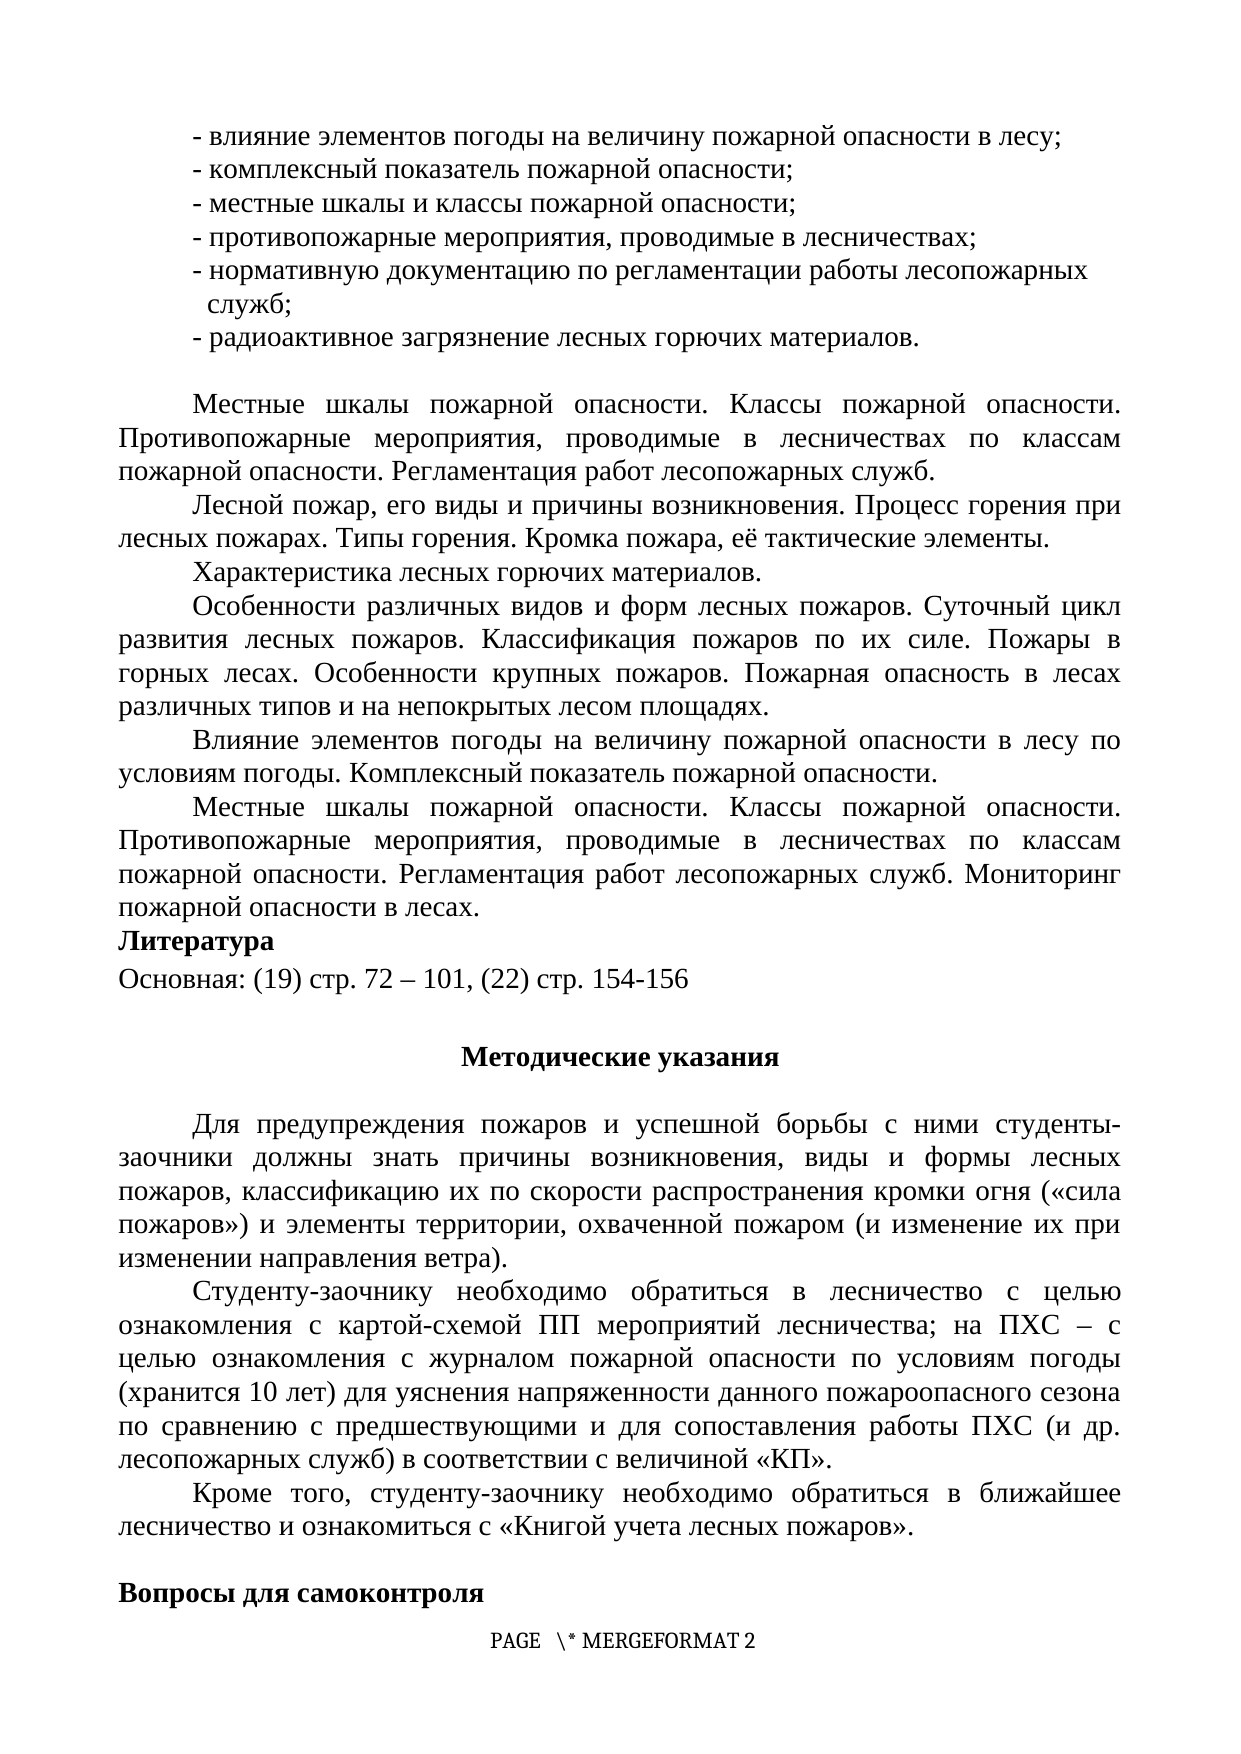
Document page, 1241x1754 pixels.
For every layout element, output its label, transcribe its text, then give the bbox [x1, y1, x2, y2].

text Основная: (19) стр. 72 – 101, (22) стр. 154-156 [118, 962, 1122, 995]
text - радиоактивное загрязнение лесных горючих материалов. [118, 319, 1122, 353]
text Местные шкалы пожарной опасности. Классы пожарной опасности. Противопожарные мероприятия, проводимые в лесничествах по классам пожарной опасности. Регламентация работ лесопожарных служб. [118, 386, 1122, 487]
text Вопросы для самоконтроля [118, 1575, 1122, 1609]
text Особенности различных видов и форм лесных пожаров. Суточный цикл развития лесных пожаров. Классификация пожаров по их силе. Пожары в горных лесах. Особенности крупных пожаров. Пожарная опасность в лесах различных типов и на непокрытых лесом площадях. [118, 588, 1122, 722]
text Кроме того, студенту-заочнику необходимо обратиться в ближайшее лесничество и ознакомиться с «Книгой учета лесных пожаров». [118, 1475, 1122, 1542]
text - влияние элементов погоды на величину пожарной опасности в лесу; [118, 118, 1122, 152]
text - комплексный показатель пожарной опасности; [118, 152, 1122, 185]
text Для предупреждения пожаров и успешной борьбы с ними студенты-заочники должны знать причины возникновения, виды и формы лесных пожаров, классификацию их по скорости распространения кромки огня («сила пожаров») и элементы территории, охваченной пожаром (и изменение их при изменении направления ветра). [118, 1106, 1122, 1273]
text - нормативную документацию по регламентации работы лесопожарных служб; [192, 252, 1122, 319]
text Студенту-заочнику необходимо обратиться в лесничество с целью ознакомления с картой-схемой ПП мероприятий лесничества; на ПХС – с целью ознакомления с журналом пожарной опасности по условиям погоды (хранится 10 лет) для уяснения напряженности данного пожароопасного сезона по сравнению с предшествующими и для сопоставления работы ПХС (и др. лесопожарных служб) в соответствии с величиной «КП». [118, 1273, 1122, 1475]
text - местные шкалы и классы пожарной опасности; [118, 185, 1122, 219]
text Методические указания [118, 1039, 1122, 1072]
text Литература [118, 923, 1122, 957]
text - противопожарные мероприятия, проводимые в лесничествах; [118, 219, 1122, 252]
text Влияние элементов погоды на величину пожарной опасности в лесу по условиям погоды. Комплексный показатель пожарной опасности. [118, 722, 1122, 789]
text Местные шкалы пожарной опасности. Классы пожарной опасности. Противопожарные мероприятия, проводимые в лесничествах по классам пожарной опасности. Регламентация работ лесопожарных служб. Мониторинг пожарной опасности в лесах. [118, 789, 1122, 923]
text Характеристика лесных горючих материалов. [118, 554, 1122, 588]
text Лесной пожар, его виды и причины возникновения. Процесс горения при лесных пожарах. Типы горения. Кромка пожара, её тактические элементы. [118, 487, 1122, 554]
